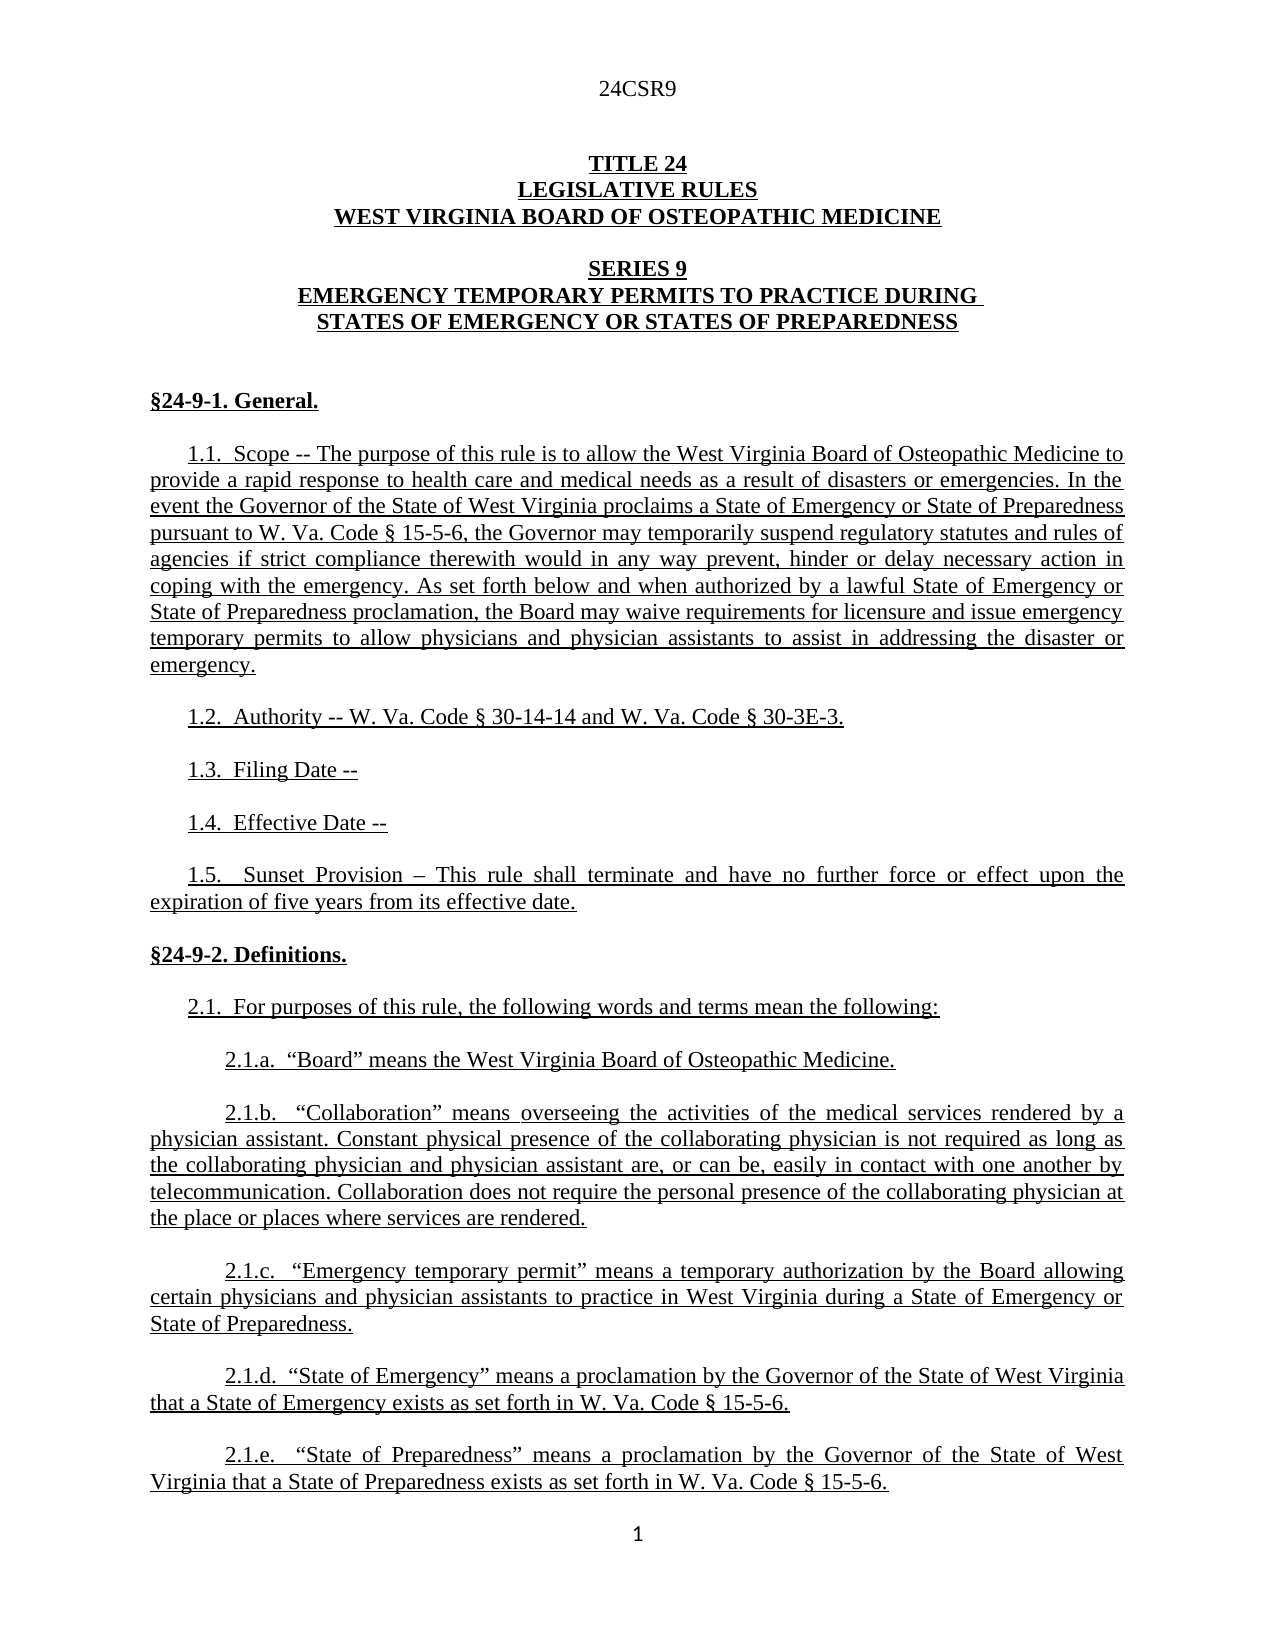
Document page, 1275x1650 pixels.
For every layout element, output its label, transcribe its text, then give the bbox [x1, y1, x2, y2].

text 1.1. Scope -- The purpose of this rule is to allow the West Virginia Board of Osteopathic Medicine to provide a rapid response to health care and medical needs as a result of disasters or emergencies. In the event the Governor of the State of West Virginia proclaims a State of Emergency or State of Preparedness pursuant to W. Va. Code § 15-5-6, the Governor may temporarily suspend regulatory statutes and rules of agencies if strict compliance therewith would in any way prevent, hinder or delay necessary action in coping with the emergency. As set forth below and when authorized by a lawful State of Emergency or State of Preparedness proclamation, the Board may waive requirements for licensure and issue emergency temporary permits to allow physicians and physician assistants to assist in addressing the disaster or emergency. [150, 440, 1125, 515]
text 2.1.d. “State of Emergency” means a proclamation by the Governor of the State of West Virginia that a State of Emergency exists as set forth in W. Va. Code § 15-5-6. [150, 1362, 1125, 1415]
text WEST VIRGINIA BOARD OF OSTEOPATHIC MEDICINE [150, 203, 1125, 229]
text 1.3. Filing Date -- [150, 756, 1125, 782]
text 2.1. For purposes of this rule, the following words and terms mean the following: [150, 993, 1125, 1020]
text 2.1.b. “Collaboration” means overseeing the activities of the medical services rendered by a physician assistant. Constant physical presence of the collaborating physician is not required as long as the collaborating physician and physician assistant are, or can be, easily in contact with one another by telecommunication. Collaboration does not require the personal presence of the collaborating physician at the place or places where services are rendered. [150, 1099, 1125, 1148]
text §24-9-1. General. [150, 387, 1125, 413]
text 2.1.b. “Collaboration” means overseeing the activities of the medical services rendered by a physician assistant. Constant physical presence of the collaborating physician is not required as long as the collaborating physician and physician assistant are, or can be, easily in contact with one another by telecommunication. Collaboration does not require the personal presence of the collaborating physician at the place or places where services are rendered. [150, 1202, 1125, 1231]
text TITLE 24 [150, 150, 1125, 176]
text STATES OF EMERGENCY OR STATES OF PREPAREDNESS [150, 308, 1125, 334]
text SERIES 9 [150, 255, 1125, 282]
text 2.1.a. “Board” means the West Virginia Board of Osteopathic Medicine. [150, 1046, 1125, 1072]
text 1.4. Effective Date -- [150, 809, 1125, 835]
text 1.1. Scope -- The purpose of this rule is to allow the West Virginia Board of Osteopathic Medicine to provide a rapid response to health care and medical needs as a result of disasters or emergencies. In the event the Governor of the State of West Virginia proclaims a State of Emergency or State of Preparedness pursuant to W. Va. Code § 15-5-6, the Governor may temporarily suspend regulatory statutes and rules of agencies if strict compliance therewith would in any way prevent, hinder or delay necessary action in coping with the emergency. As set forth below and when authorized by a lawful State of Emergency or State of Preparedness proclamation, the Board may waive requirements for licensure and issue emergency temporary permits to allow physicians and physician assistants to assist in addressing the disaster or emergency. [150, 569, 1125, 647]
text 2.1.c. “Emergency temporary permit” means a temporary authorization by the Board allowing certain physicians and physician assistants to practice in West Virginia during a State of Emergency or State of Preparedness. [150, 1257, 1125, 1336]
text 2.1.e. “State of Preparedness” means a proclamation by the Governor of the State of West Virginia that a State of Preparedness exists as set forth in W. Va. Code § 15-5-6. [150, 1441, 1125, 1494]
text 1.5. Sunset Provision – This rule shall terminate and have no further force or effect upon the expiration of five years from its effective date. [150, 862, 1125, 914]
text LEGISLATIVE RULES [150, 176, 1125, 203]
text 1.2. Authority -- W. Va. Code § 30-14-14 and W. Va. Code § 30-3E-3. [150, 703, 1125, 730]
text EMERGENCY TEMPORARY PERMITS TO PRACTICE DURING [150, 282, 1125, 308]
text §24-9-2. Definitions. [150, 941, 1125, 967]
text 2.1.b. “Collaboration” means overseeing the activities of the medical services rendered by a physician assistant. Constant physical presence of the collaborating physician is not required as long as the collaborating physician and physician assistant are, or can be, easily in contact with one another by telecommunication. Collaboration does not require the personal presence of the collaborating physician at the place or places where services are rendered. [150, 1149, 1125, 1201]
